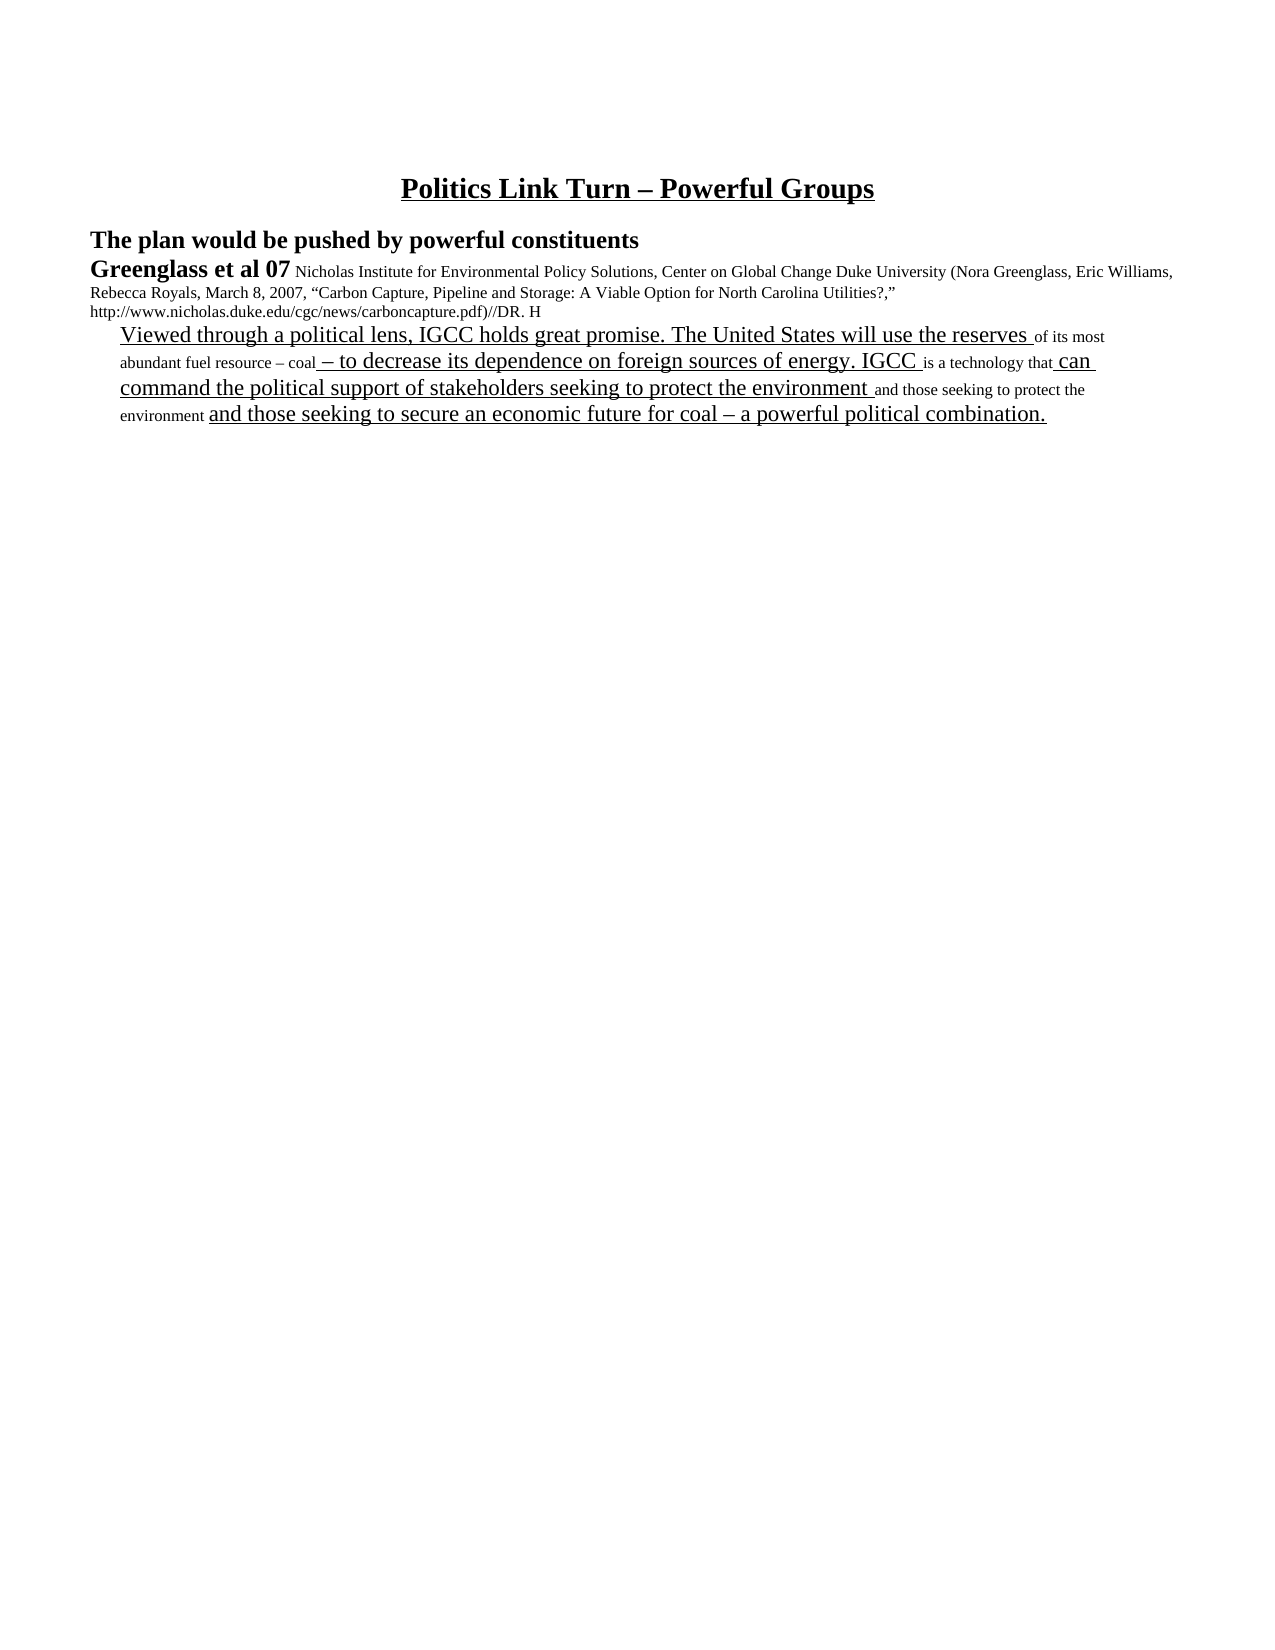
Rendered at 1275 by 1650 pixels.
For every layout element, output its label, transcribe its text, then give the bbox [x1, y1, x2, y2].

text Greenglass et al 07 Nicholas Institute for Environmental Policy Solutions, Center on Global Change Duke University (Nora Greenglass, Eric Williams, Rebecca Royals, March 8, 2007, “Carbon Capture, Pipeline and Storage: A Viable Option for North Carolina Utilities?,” http://www.nicholas.duke.edu/cgc/news/carboncapture.pdf)//DR. H [90, 254, 1185, 321]
subtitle Politics Link Turn – Powerful Groups [90, 171, 1185, 204]
text Viewed through a political lens, IGCC holds great promise. The United States will use the reserves of its most abundant fuel resource – coal – to decrease its dependence on foreign sources of energy. IGCC is a technology that can command the political support of stakeholders seeking to protect the environment and those seeking to protect the environment and those seeking to secure an economic future for coal – a powerful political combination. [120, 321, 1155, 426]
subtitle The plan would be pushed by powerful constituents [90, 225, 1185, 254]
